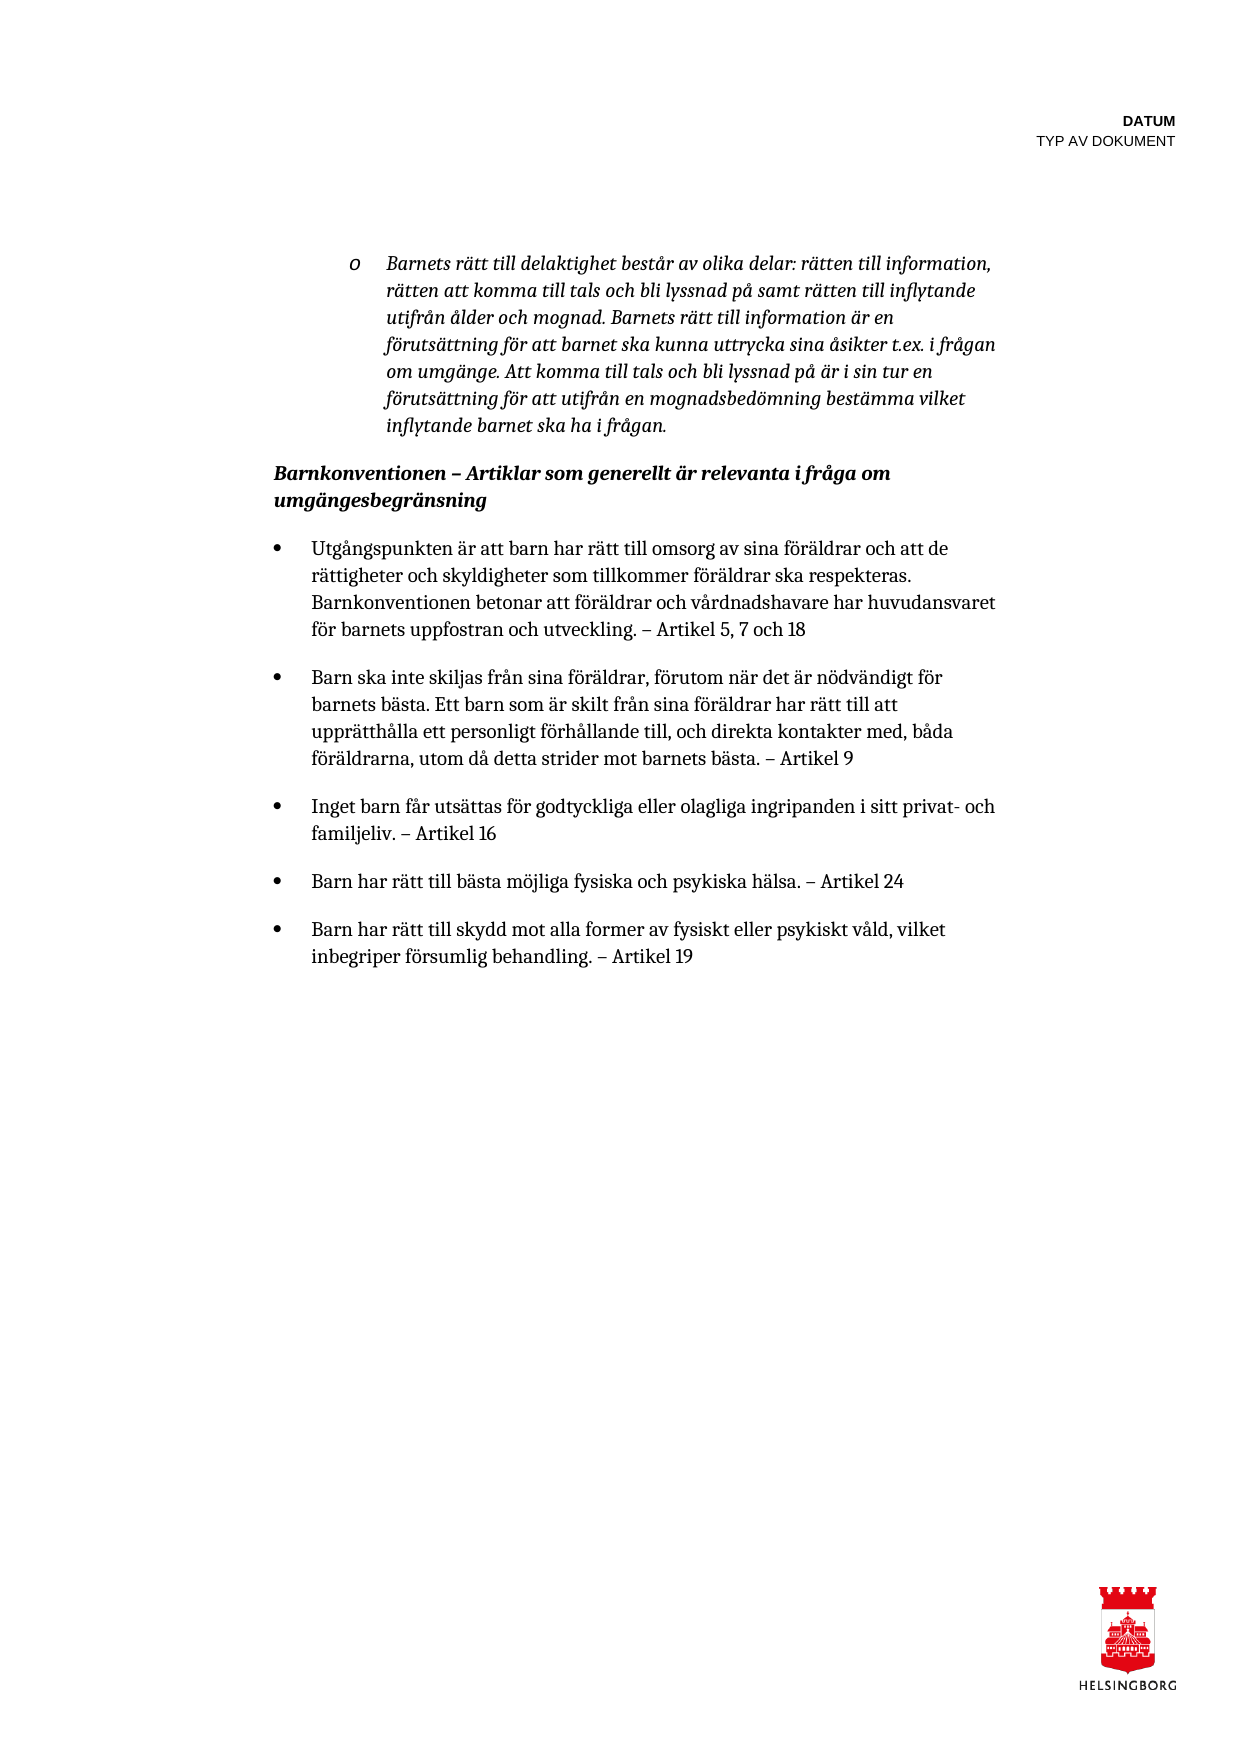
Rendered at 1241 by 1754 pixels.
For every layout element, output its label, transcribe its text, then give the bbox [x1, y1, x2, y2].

list Barn har rätt till skydd mot alla former av fysiskt eller psykiskt våld, vilket inbegriper försumlig behandling. – Artikel 19 [274, 915, 1004, 969]
list Utgångspunkten är att barn har rätt till omsorg av sina föräldrar och att de rättigheter och skyldigheter som tillkommer föräldrar ska respekteras. Barnkonventionen betonar att föräldrar och vårdnadshavare har huvudansvaret för barnets uppfostran och utveckling. – Artikel 5, 7 och 18 [274, 534, 1004, 642]
list Barn ska inte skiljas från sina föräldrar, förutom när det är nödvändigt för barnets bästa. Ett barn som är skilt från sina föräldrar har rätt till att upprätthålla ett personligt förhållande till, och direkta kontakter med, båda föräldrarna, utom då detta strider mot barnets bästa. – Artikel 9 [274, 663, 1004, 771]
picture [1079, 1587, 1176, 1690]
list Barnets rätt till delaktighet består av olika delar: rätten till information, rätten att komma till tals och bli lyssnad på samt rätten till inflytande utifrån ålder och mognad. Barnets rätt till information är en förutsättning för att barnet ska kunna uttrycka sina åsikter t.ex. i frågan om umgänge. Att komma till tals och bli lyssnad på är i sin tur en förutsättning för att utifrån en mognadsbedömning bestämma vilket inflytande barnet ska ha i frågan. [349, 248, 1004, 438]
text Barnkonventionen – Artiklar som generellt är relevanta i fråga om umgängesbegränsning [274, 459, 1004, 513]
list Barn har rätt till bästa möjliga fysiska och psykiska hälsa. – Artikel 24 [274, 867, 1004, 894]
list Inget barn får utsättas för godtyckliga eller olagliga ingripanden i sitt privat- och familjeliv. – Artikel 16 [274, 792, 1004, 846]
